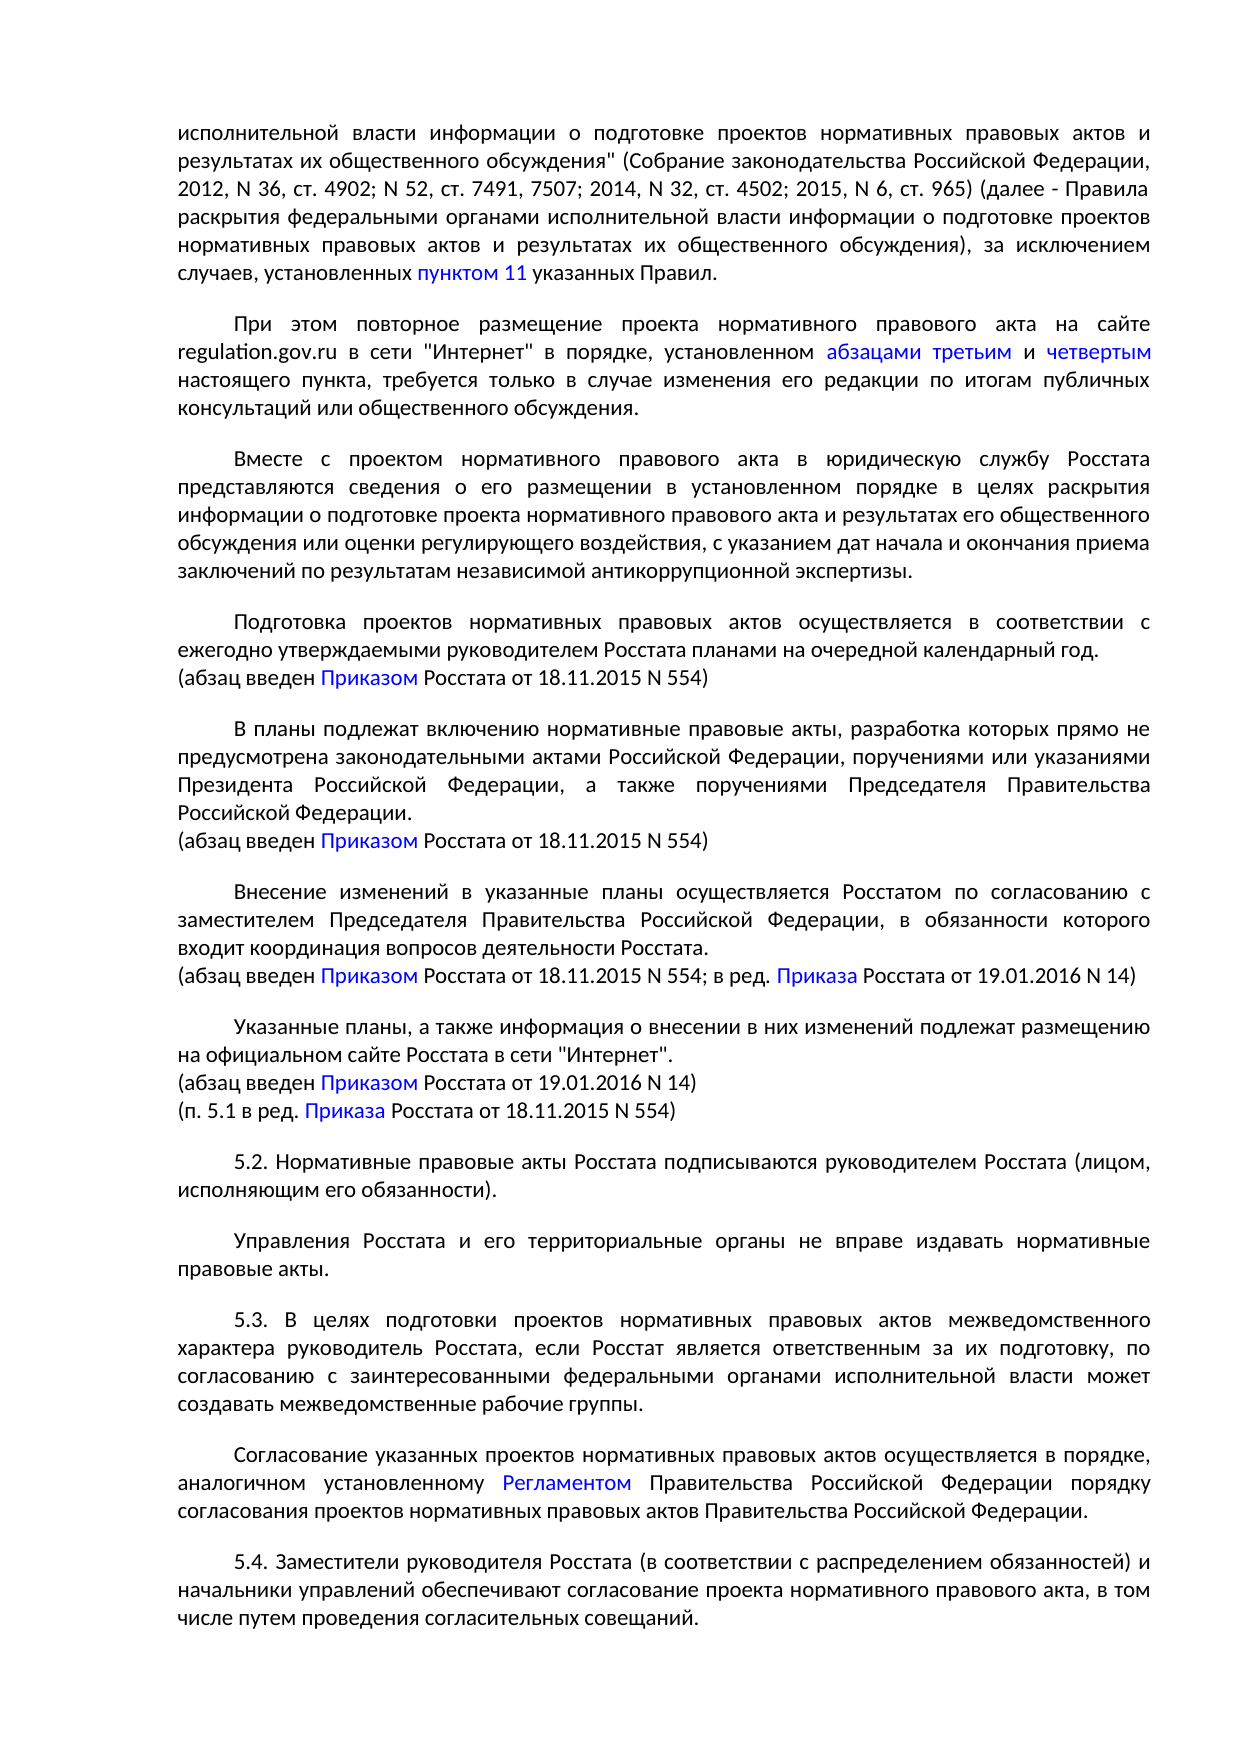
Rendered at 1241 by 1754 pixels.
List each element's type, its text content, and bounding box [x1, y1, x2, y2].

text Согласование указанных проектов нормативных правовых актов осуществляется в порядке, аналогичном установленному Регламентом Правительства Российской Федерации порядку согласования проектов нормативных правовых актов Правительства Российской Федерации. [177, 1440, 1152, 1524]
text Вместе с проектом нормативного правового акта в юридическую службу Росстата представляются сведения о его размещении в установленном порядке в целях раскрытия информации о подготовке проекта нормативного правового акта и результатах его общественного обсуждения или оценки регулирующего воздействия, с указанием дат начала и окончания приема заключений по результатам независимой антикоррупционной экспертизы. [177, 444, 1152, 584]
text Подготовка проектов нормативных правовых актов осуществляется в соответствии с ежегодно утверждаемыми руководителем Росстата планами на очередной календарный год. [177, 607, 1152, 663]
text 5.4. Заместители руководителя Росстата (в соответствии с распределением обязанностей) и начальники управлений обеспечивают согласование проекта нормативного правового акта, в том числе путем проведения согласительных совещаний. [177, 1547, 1152, 1631]
text (п. 5.1 в ред. Приказа Росстата от 18.11.2015 N 554) [177, 1096, 1152, 1124]
text 5.2. Нормативные правовые акты Росстата подписываются руководителем Росстата (лицом, исполняющим его обязанности). [177, 1147, 1152, 1203]
text Внесение изменений в указанные планы осуществляется Росстатом по согласованию с заместителем Председателя Правительства Российской Федерации, в обязанности которого входит координация вопросов деятельности Росстата. [177, 877, 1152, 961]
text (абзац введен Приказом Росстата от 19.01.2016 N 14) [177, 1068, 1152, 1096]
text (абзац введен Приказом Росстата от 18.11.2015 N 554) [177, 663, 1152, 691]
text Управления Росстата и его территориальные органы не вправе издавать нормативные правовые акты. [177, 1226, 1152, 1282]
text Указанные планы, а также информация о внесении в них изменений подлежат размещению на официальном сайте Росстата в сети "Интернет". [177, 1012, 1152, 1068]
text 5.3. В целях подготовки проектов нормативных правовых актов межведомственного характера руководитель Росстата, если Росстат является ответственным за их подготовку, по согласованию с заинтересованными федеральными органами исполнительной власти может создавать межведомственные рабочие группы. [177, 1305, 1152, 1417]
text В планы подлежат включению нормативные правовые акты, разработка которых прямо не предусмотрена законодательными актами Российской Федерации, поручениями или указаниями Президента Российской Федерации, а также поручениями Председателя Правительства Российской Федерации. [177, 714, 1152, 826]
text (абзац введен Приказом Росстата от 18.11.2015 N 554) [177, 826, 1152, 854]
text (абзац введен Приказом Росстата от 18.11.2015 N 554; в ред. Приказа Росстата от 19.01.2016 N 14) [177, 961, 1152, 989]
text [177, 118, 1152, 286]
text При этом повторное размещение проекта нормативного правового акта на сайте regulation.gov.ru в сети "Интернет" в порядке, установленном абзацами третьим и четвертым настоящего пункта, требуется только в случае изменения его редакции по итогам публичных консультаций или общественного обсуждения. [177, 309, 1152, 421]
